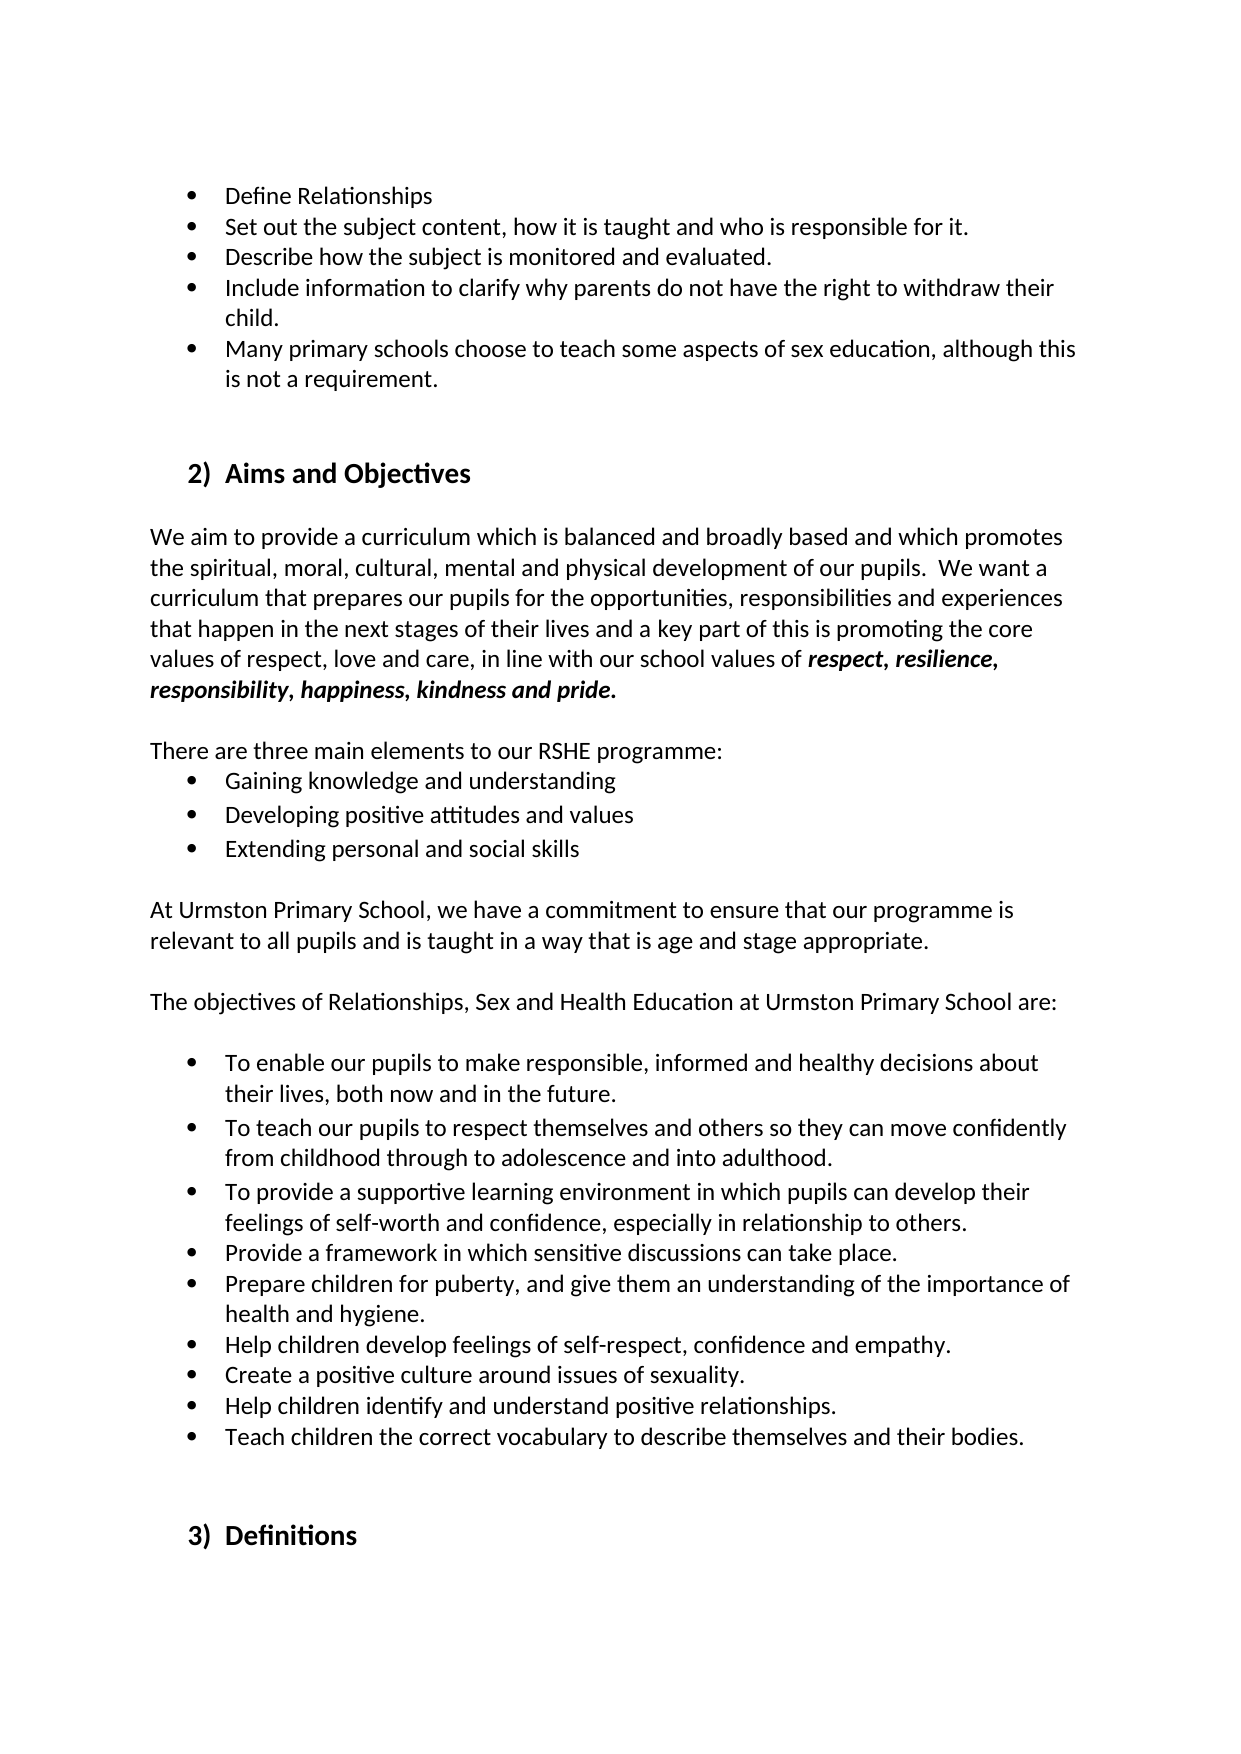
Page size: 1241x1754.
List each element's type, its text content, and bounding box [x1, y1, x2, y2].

list To enable our pupils to make responsible, informed and healthy decisions about their lives, both now and in the future. [187, 1047, 1090, 1108]
list Provide a framework in which sensitive discussions can take place. [187, 1237, 1090, 1268]
list Definitions [187, 1517, 1090, 1553]
list Help children identify and understand positive relationships. [187, 1390, 1090, 1421]
list Describe how the subject is monitored and evaluated. [187, 242, 1090, 272]
list Include information to clarify why parents do not have the right to withdraw their child. [187, 272, 1090, 333]
list Gaining knowledge and understanding [187, 766, 1090, 796]
list Define Relationships [187, 181, 1090, 211]
text The objectives of Relationships, Sex and Health Education at Urmston Primary School are: [150, 986, 1090, 1017]
list Many primary schools choose to teach some aspects of sex education, although this is not a requirement. [187, 333, 1090, 394]
list Developing positive attitudes and values [187, 799, 1090, 830]
list To teach our pupils to respect themselves and others so they can move confidently from childhood through to adolescence and into adulthood. [187, 1112, 1090, 1173]
list Prepare children for puberty, and give them an understanding of the importance of health and hygiene. [187, 1268, 1090, 1329]
list Set out the subject content, how it is taught and who is responsible for it. [187, 211, 1090, 242]
list Help children develop feelings of self-respect, confidence and empathy. [187, 1329, 1090, 1359]
list To provide a supportive learning environment in which pupils can develop their feelings of self-worth and confidence, especially in relationship to others. [187, 1176, 1090, 1237]
list Extending personal and social skills [187, 834, 1090, 864]
list Aims and Objectives [187, 455, 1090, 491]
text There are three main elements to our RSHE programme: [150, 735, 1090, 766]
text We aim to provide a curriculum which is balanced and broadly based and which promotes the spiritual, moral, cultural, mental and physical development of our pupils. We want a curriculum that prepares our pupils for the opportunities, responsibilities and experiences that happen in the next stages of their lives and a key part of this is promoting the core values of respect, love and care, in line with our school values of respect, resilience, responsibility, happiness, kindness and pride. [150, 521, 1090, 704]
text At Urmston Primary School, we have a commitment to ensure that our programme is relevant to all pupils and is taught in a way that is age and stage appropriate. [150, 895, 1090, 956]
list Teach children the correct vocabulary to describe themselves and their bodies. [187, 1421, 1090, 1451]
list Create a positive culture around issues of sexuality. [187, 1359, 1090, 1390]
